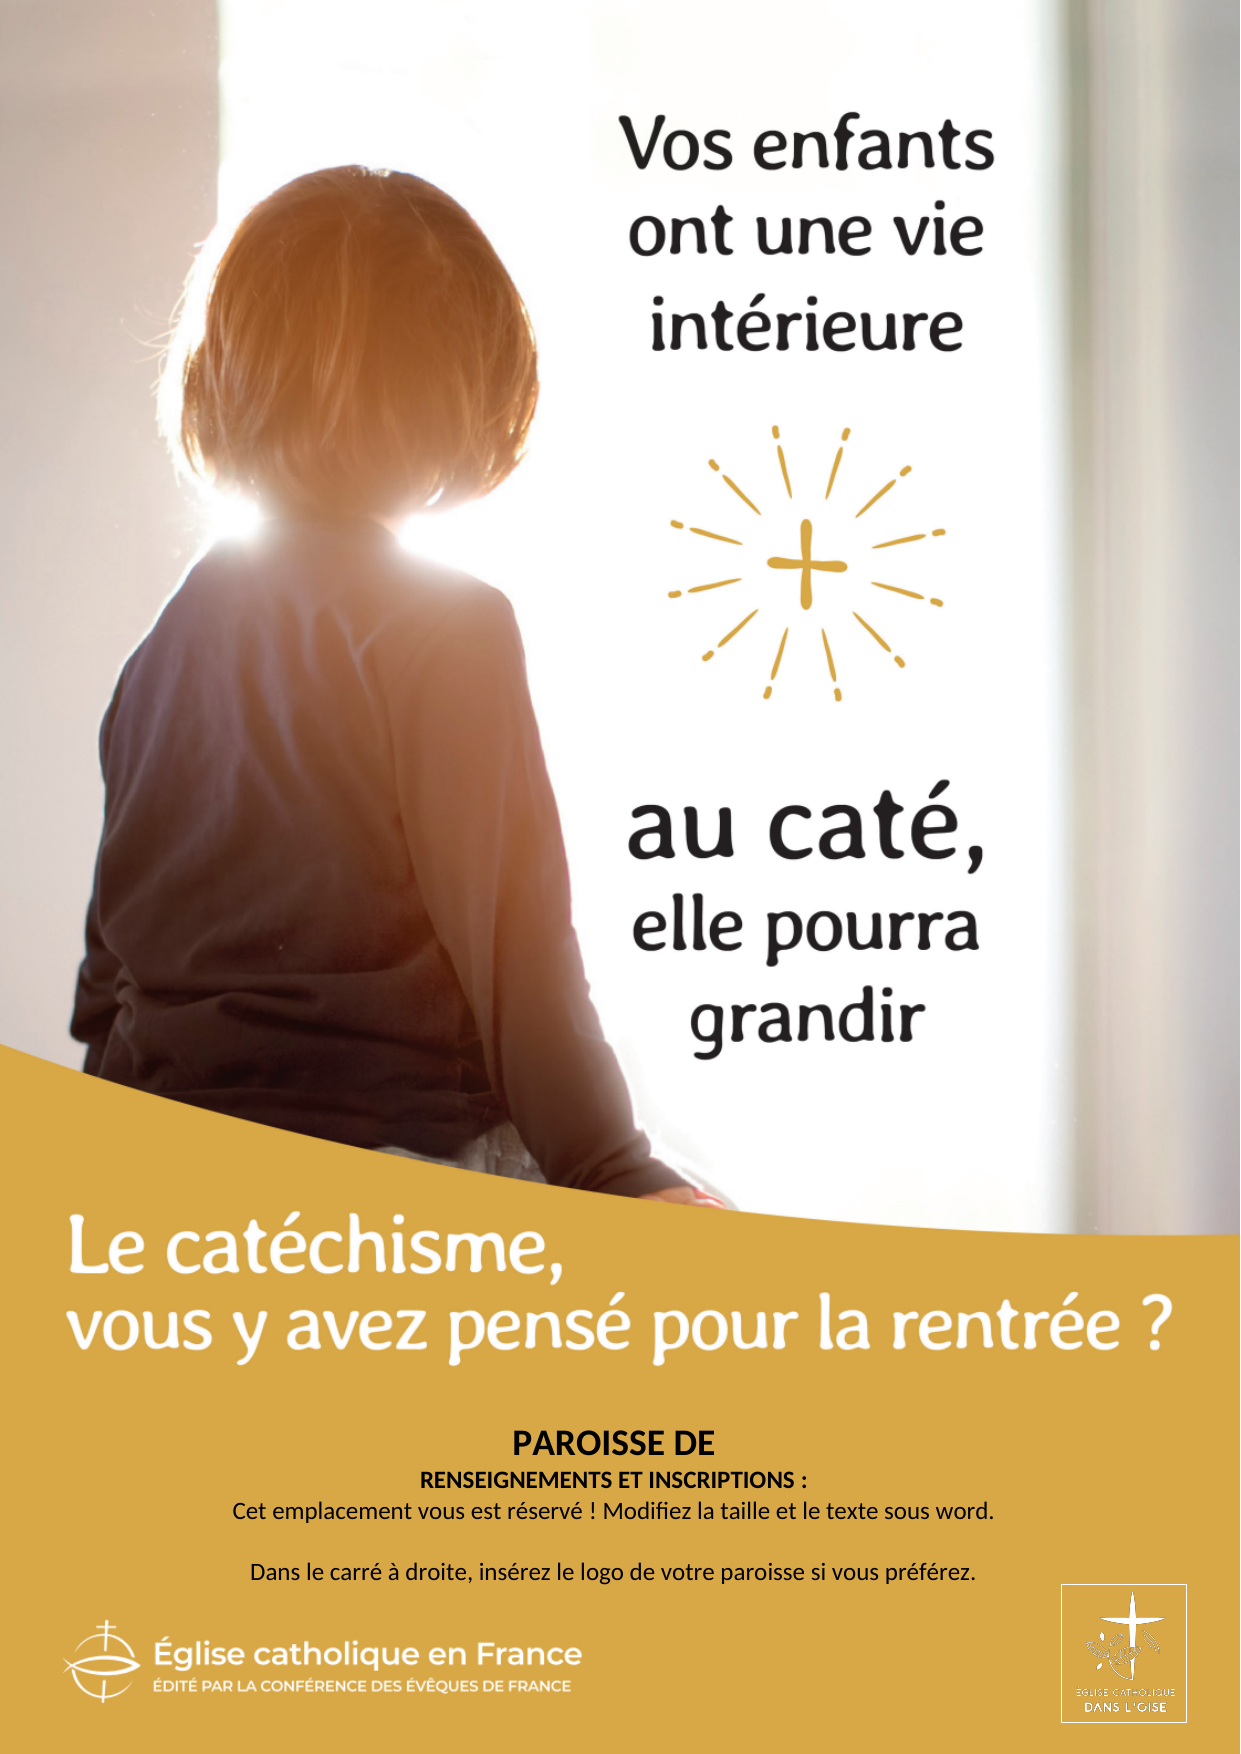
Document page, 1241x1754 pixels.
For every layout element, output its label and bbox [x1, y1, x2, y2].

picture [1076, 1591, 1175, 1712]
